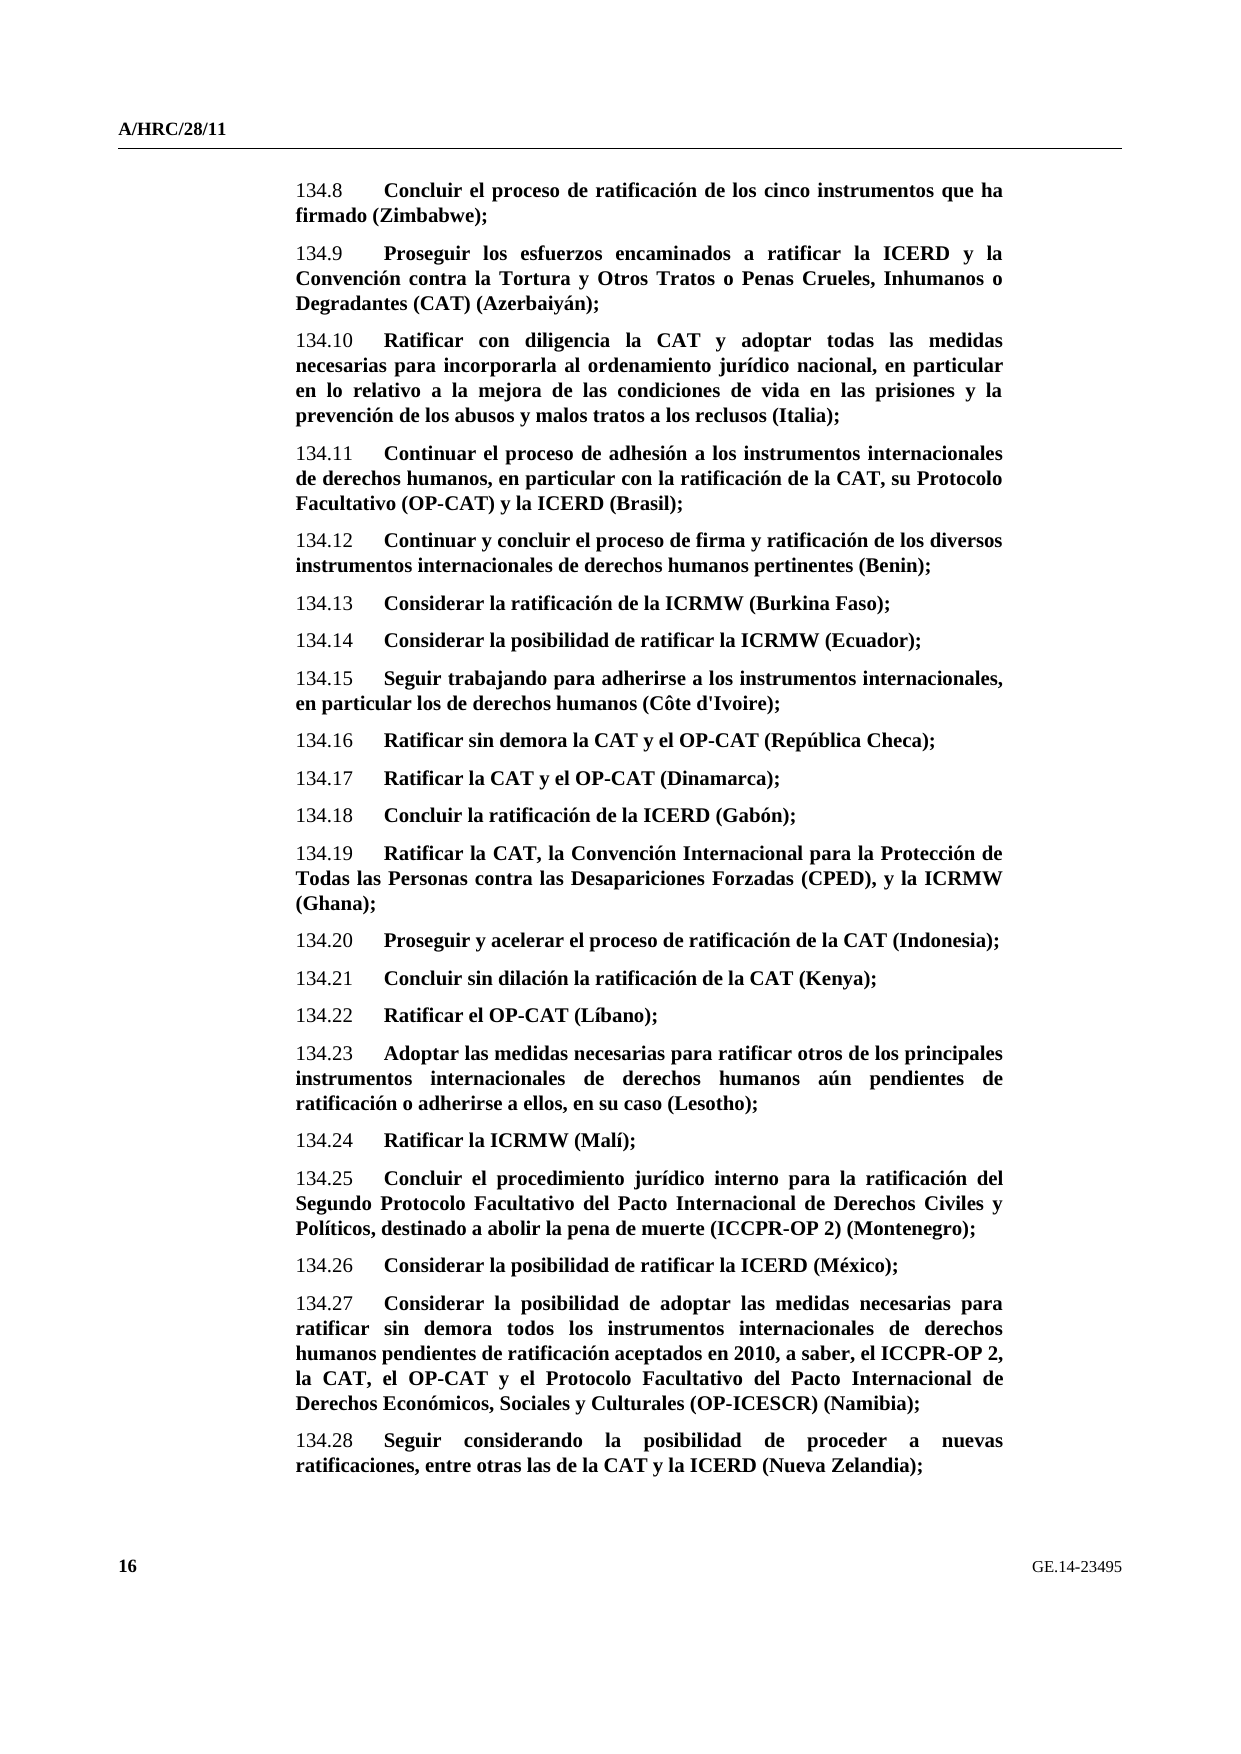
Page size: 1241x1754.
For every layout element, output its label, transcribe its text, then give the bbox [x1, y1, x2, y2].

text 134.22 Ratificar el OP-CAT (Líbano); [295, 1002, 1004, 1027]
text 134.13 Considerar la ratificación de la ICRMW (Burkina Faso); [295, 590, 1004, 615]
text 134.27 Considerar la posibilidad de adoptar las medidas necesarias para ratificar sin demora todos los instrumentos internacionales de derechos humanos pendientes de ratificación aceptados en 2010, a saber, el ICCPR-OP 2, la CAT, el OP-CAT y el Protocolo Facultativo del Pacto Internacional de Derechos Económicos, Sociales y Culturales (OP-ICESCR) (Namibia); [295, 1290, 1004, 1415]
text 134.20 Proseguir y acelerar el proceso de ratificación de la CAT (Indonesia); [295, 927, 1004, 952]
text 134.25 Concluir el procedimiento jurídico interno para la ratificación del Segundo Protocolo Facultativo del Pacto Internacional de Derechos Civiles y Políticos, destinado a abolir la pena de muerte (ICCPR-OP 2) (Montenegro); [295, 1165, 1004, 1240]
text 134.17 Ratificar la CAT y el OP-CAT (Dinamarca); [295, 765, 1004, 790]
text 134.14 Considerar la posibilidad de ratificar la ICRMW (Ecuador); [295, 627, 1004, 652]
text 134.26 Considerar la posibilidad de ratificar la ICERD (México); [295, 1252, 1004, 1277]
text 134.11 Continuar el proceso de adhesión a los instrumentos internacionales de derechos humanos, en particular con la ratificación de la CAT, su Protocolo Facultativo (OP-CAT) y la ICERD (Brasil); [295, 440, 1004, 515]
text 134.18 Concluir la ratificación de la ICERD (Gabón); [295, 802, 1004, 827]
text 134.12 Continuar y concluir el proceso de firma y ratificación de los diversos instrumentos internacionales de derechos humanos pertinentes (Benin); [295, 527, 1004, 577]
text 134.10 Ratificar con diligencia la CAT y adoptar todas las medidas necesarias para incorporarla al ordenamiento jurídico nacional, en particular en lo relativo a la mejora de las condiciones de vida en las prisiones y la prevención de los abusos y malos tratos a los reclusos (Italia); [295, 327, 1004, 427]
text 134.9 Proseguir los esfuerzos encaminados a ratificar la ICERD y la Convención contra la Tortura y Otros Tratos o Penas Crueles, Inhumanos o Degradantes (CAT) (Azerbaiyán); [295, 240, 1004, 315]
text 134.8 Concluir el proceso de ratificación de los cinco instrumentos que ha firmado (Zimbabwe); [295, 177, 1004, 227]
text 134.28 Seguir considerando la posibilidad de proceder a nuevas ratificaciones, entre otras las de la CAT y la ICERD (Nueva Zelandia); [295, 1427, 1004, 1477]
text 134.23 Adoptar las medidas necesarias para ratificar otros de los principales instrumentos internacionales de derechos humanos aún pendientes de ratificación o adherirse a ellos, en su caso (Lesotho); [295, 1040, 1004, 1115]
text 134.15 Seguir trabajando para adherirse a los instrumentos internacionales, en particular los de derechos humanos (Côte d'Ivoire); [295, 665, 1004, 715]
text 134.16 Ratificar sin demora la CAT y el OP-CAT (República Checa); [295, 727, 1004, 752]
text 134.19 Ratificar la CAT, la Convención Internacional para la Protección de Todas las Personas contra las Desapariciones Forzadas (CPED), y la ICRMW (Ghana); [295, 840, 1004, 915]
text 134.21 Concluir sin dilación la ratificación de la CAT (Kenya); [295, 965, 1004, 990]
text 134.24 Ratificar la ICRMW (Malí); [295, 1127, 1004, 1152]
